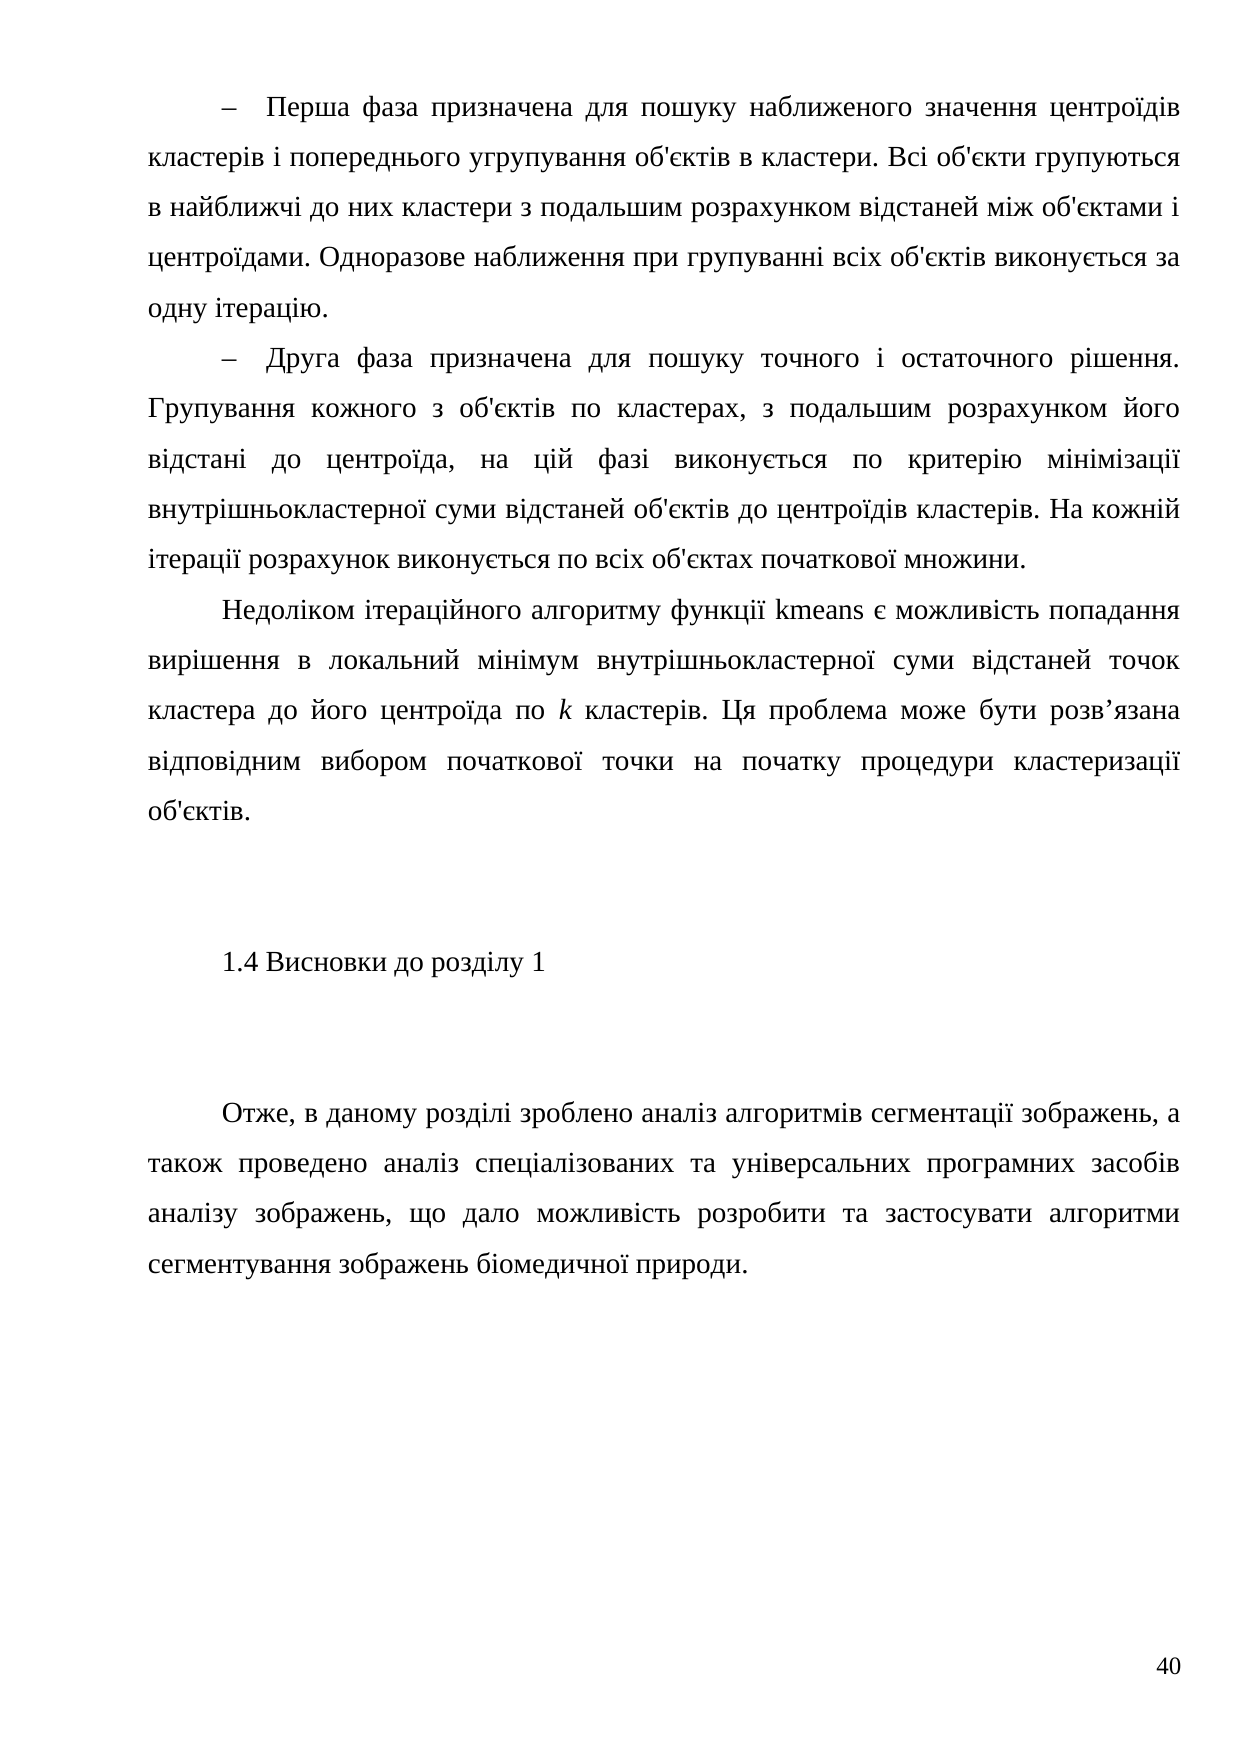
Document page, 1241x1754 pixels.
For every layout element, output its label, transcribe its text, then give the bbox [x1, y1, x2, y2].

text Недоліком ітераційного алгоритму функції kmeans є можливість попадання вирішення в локальний мінімум внутрішньокластерної суми відстаней точок кластера до його центроїда по k кластерів. Ця проблема може бути розв’язана відповідним вибором початкової точки на початку процедури кластеризації об'єктів. [148, 592, 1181, 827]
text Отже, в даному розділі зроблено аналіз алгоритмів сегментації зображень, а також проведено аналіз спеціалізованих та універсальних програмних засобів аналізу зображень, що дало можливість розробити та застосувати алгоритми сегментування зображень біомедичної природи. [148, 1095, 1181, 1279]
subtitle 1.4 Висновки до розділу 1 [222, 944, 1181, 977]
list Друга фаза призначена для пошуку точного і остаточного рішення. Групування кожного з об'єктів по кластерах, з подальшим розрахунком його відстані до центроїда, на цій фазі виконується по критерію мінімізації внутрішньокластерної суми відстаней об'єктів до центроїдів кластерів. На кожній ітерації розрахунок виконується по всіх об'єктах початкової множини. [148, 340, 1181, 575]
list Перша фаза призначена для пошуку наближеного значення центроїдів кластерів і попереднього угрупування об'єктів в кластери. Всі об'єкти групуються в найближчі до них кластери з подальшим розрахунком відстаней між об'єктами і центроїдами. Одноразове наближення при групуванні всіх об'єктів виконується за одну ітерацію. [148, 89, 1181, 323]
